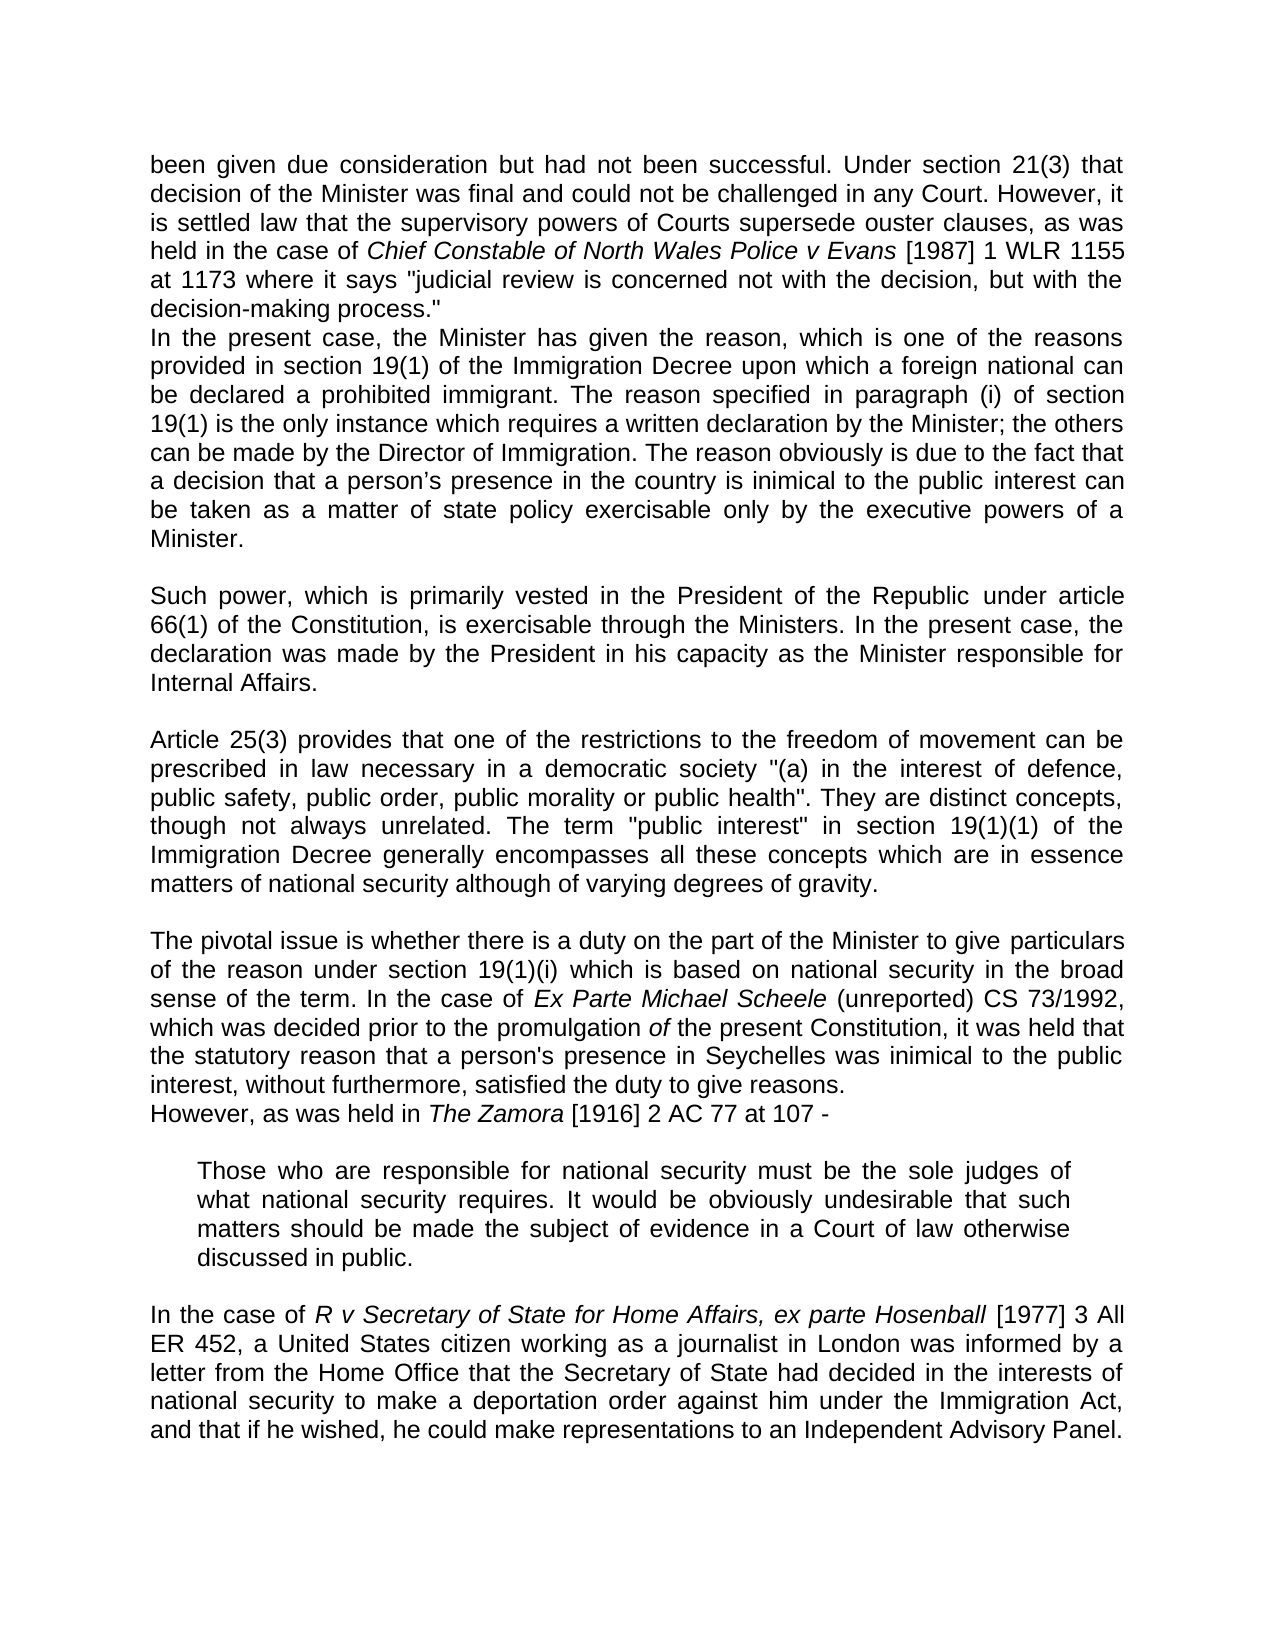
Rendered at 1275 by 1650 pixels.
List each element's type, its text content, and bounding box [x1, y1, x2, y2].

text In the case of R v Secretary of State for Home Affairs, ex parte Hosenball [1977] 3 All ER 452, a United States citizen working as a journalist in London was informed by a letter from the Home Office that the Secretary of State had decided in the interests of national security to make a deportation order against him under the Immigration Act, and that if he wished, he could make representations to an Independent Advisory Panel. [150, 1300, 1125, 1444]
text In the present case, the Minister has given the reason, which is one of the reasons provided in section 19(1) of the Immigration Decree upon which a foreign national can be declared a prohibited immigrant. The reason specified in paragraph (i) of section 19(1) is the only instance which requires a written declaration by the Minister; the others can be made by the Director of Immigration. The reason obviously is due to the fact that a decision that a person’s presence in the country is inimical to the public interest can be taken as a matter of state policy exercisable only by the executive powers of a Minister. [150, 322, 1125, 552]
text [150, 150, 1125, 322]
text However, as was held in The Zamora [1916] 2 AC 77 at 107 - [150, 1099, 1125, 1127]
text The pivotal issue is whether there is a duty on the part of the Minister to give particulars of the reason under section 19(1)(i) which is based on national security in the broad sense of the term. In the case of Ex Parte Michael Scheele (unreported) CS 73/1992, which was decided prior to the promulgation of the present Constitution, it was held that the statutory reason that a person's presence in Seychelles was inimical to the public interest, without furthermore, satisfied the duty to give reasons. [150, 926, 1125, 1099]
text Those who are responsible for national security must be the sole judges of what national security requires. It would be obviously undesirable that such matters should be made the subject of evidence in a Court of law otherwise discussed in public. [197, 1156, 1072, 1271]
text Such power, which is primarily vested in the President of the Republic under article 66(1) of the Constitution, is exercisable through the Ministers. In the present case, the declaration was made by the President in his capacity as the Minister responsible for Internal Affairs. [150, 581, 1125, 696]
text Article 25(3) provides that one of the restrictions to the freedom of movement can be prescribed in law necessary in a democratic society "(a) in the interest of defence, public safety, public order, public morality or public health". They are distinct concepts, though not always unrelated. The term "public interest" in section 19(1)(1) of the Immigration Decree generally encompasses all these concepts which are in essence matters of national security although of varying degrees of gravity. [150, 725, 1125, 897]
